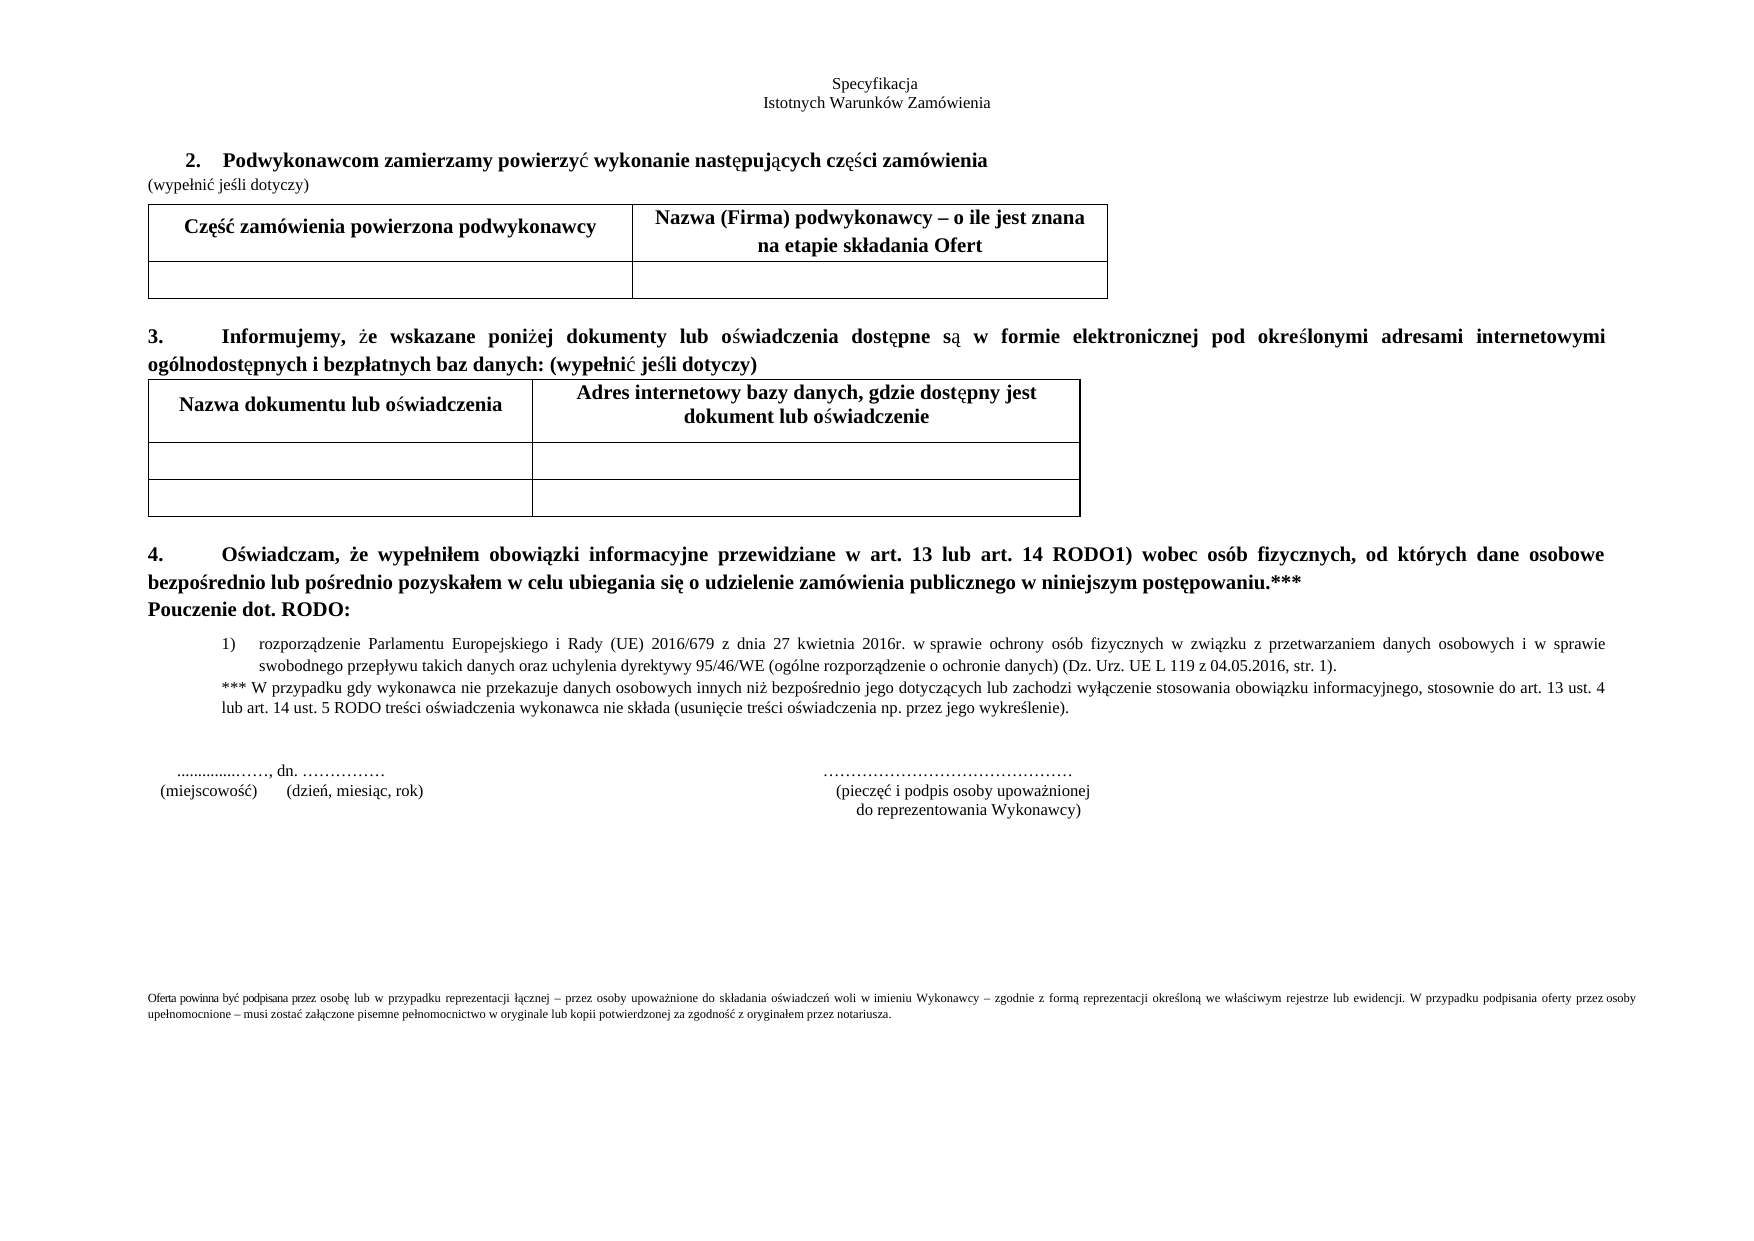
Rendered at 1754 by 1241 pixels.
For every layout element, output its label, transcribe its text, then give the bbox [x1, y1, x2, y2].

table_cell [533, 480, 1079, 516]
text (wypełnić jeśli dotyczy) [148, 175, 1606, 194]
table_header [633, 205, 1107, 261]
text Oferta powinna być podpisana przez osobę lub w przypadku reprezentacji łącznej – przez osoby upoważnione do składania oświadczeń woli w imieniu Wykonawcy – zgodnie z formą reprezentacji określoną we właściwym rejestrze lub ewidencji. W przypadku podpisania oferty przez osoby upełnomocnione – musi zostać załączone pisemne pełnomocnictwo w oryginale lub kopii potwierdzonej za zgodność z oryginałem przez notariusza. [148, 991, 1636, 1021]
list Podwykonawcom zamierzamy powierzyć wykonanie następujących części zamówienia [185, 148, 1606, 172]
list Oświadczam, że wypełniłem obowiązki informacyjne przewidziane w art. 13 lub art. 14 RODO1) wobec osób fizycznych, od których dane osobowe bezpośrednio lub pośrednio pozyskałem w celu ubiegania się o udzielenie zamówienia publicznego w niniejszym postępowaniu.*** [148, 542, 1606, 594]
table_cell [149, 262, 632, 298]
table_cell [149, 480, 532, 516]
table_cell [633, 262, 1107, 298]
text do reprezentowania Wykonawcy) [148, 799, 1606, 819]
text (miejscowość) (dzień, miesiąc, rok) (pieczęć i podpis osoby upoważnionej [148, 780, 1606, 799]
list rozporządzenie Parlamentu Europejskiego i Rady (UE) 2016/679 z dnia 27 kwietnia 2016r. w sprawie ochrony osób fizycznych w związku z przetwarzaniem danych osobowych i w sprawie swobodnego przepływu takich danych oraz uchylenia dyrektywy 95/46/WE (ogólne rozporządzenie o ochronie danych) (Dz. Urz. UE L 119 z 04.05.2016, str. 1). [221, 633, 1606, 674]
text ..............……, dn. …………… ……………………………………… [148, 761, 1606, 780]
list Informujemy, że wskazane poniżej dokumenty lub oświadczenia dostępne są w formie elektronicznej pod określonymi adresami internetowymi ogólnodostępnych i bezpłatnych baz danych: (wypełnić jeśli dotyczy) [148, 324, 1606, 376]
text *** W przypadku gdy wykonawca nie przekazuje danych osobowych innych niż bezpośrednio jego dotyczących lub zachodzi wyłączenie stosowania obowiązku informacyjnego, stosownie do art. 13 ust. 4 lub art. 14 ust. 5 RODO treści oświadczenia wykonawca nie składa (usunięcie treści oświadczenia np. przez jego wykreślenie). [221, 677, 1606, 717]
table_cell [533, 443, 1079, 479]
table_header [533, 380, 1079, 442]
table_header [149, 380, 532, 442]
text Pouczenie dot. RODO: [148, 597, 1606, 621]
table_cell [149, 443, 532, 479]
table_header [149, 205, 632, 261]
